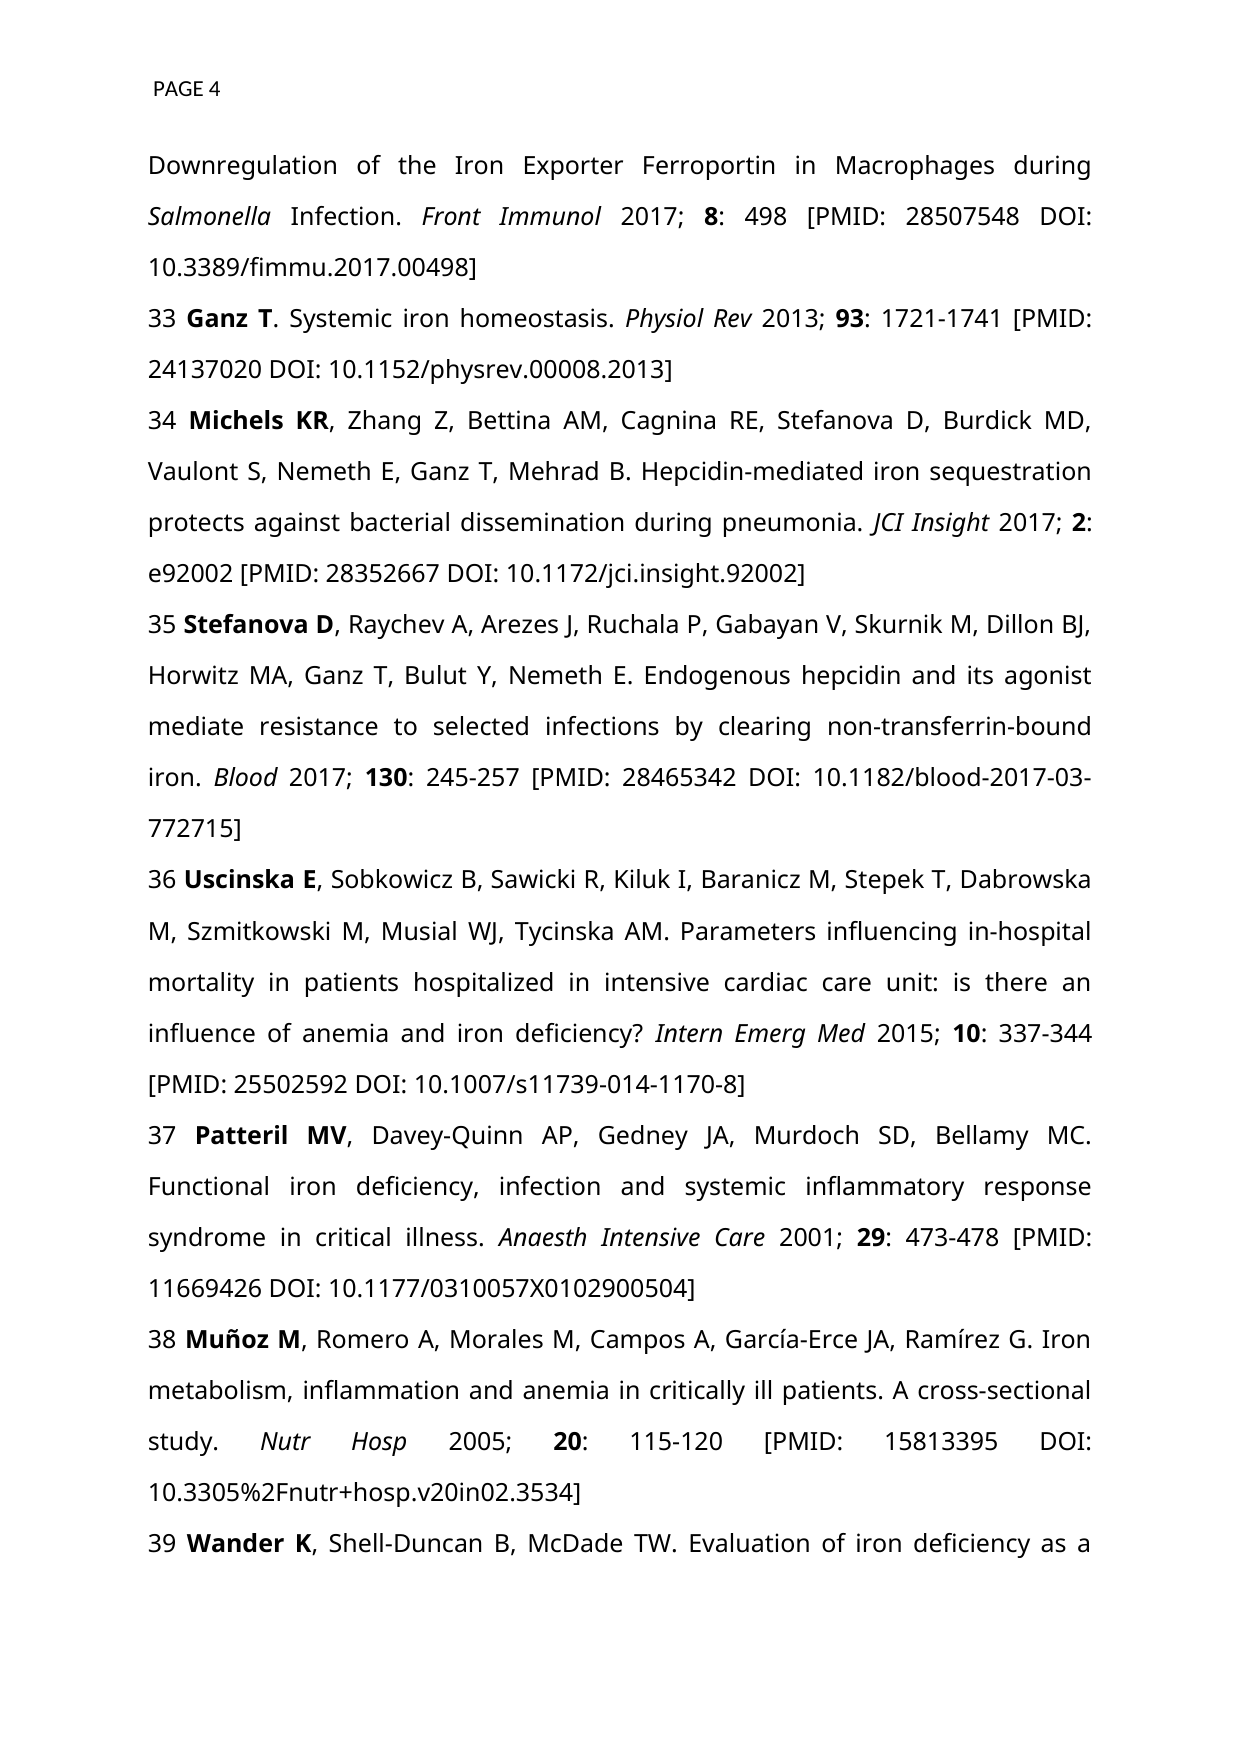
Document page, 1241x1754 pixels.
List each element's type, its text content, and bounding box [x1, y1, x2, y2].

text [148, 1526, 1093, 1560]
text 34 Michels KR, Zhang Z, Bettina AM, Cagnina RE, Stefanova D, Burdick MD, Vaulont S, Nemeth E, Ganz T, Mehrad B. Hepcidin-mediated iron sequestration protects against bacterial dissemination during pneumonia. JCI Insight 2017; 2: e92002 [PMID: 28352667 DOI: 10.1172/jci.insight.92002] [148, 403, 1093, 590]
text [148, 148, 1093, 284]
text 38 Muñoz M, Romero A, Morales M, Campos A, García-Erce JA, Ramírez G. Iron metabolism, inflammation and anemia in critically ill patients. A cross-sectional study. Nutr Hosp 2005; 20: 115-120 [PMID: 15813395 DOI: 10.3305%2Fnutr+hosp.v20in02.3534] [148, 1322, 1093, 1509]
text 37 Patteril MV, Davey-Quinn AP, Gedney JA, Murdoch SD, Bellamy MC. Functional iron deficiency, infection and systemic inflammatory response syndrome in critical illness. Anaesth Intensive Care 2001; 29: 473-478 [PMID: 11669426 DOI: 10.1177/0310057X0102900504] [148, 1117, 1093, 1304]
text 36 Uscinska E, Sobkowicz B, Sawicki R, Kiluk I, Baranicz M, Stepek T, Dabrowska M, Szmitkowski M, Musial WJ, Tycinska AM. Parameters influencing in-hospital mortality in patients hospitalized in intensive cardiac care unit: is there an influence of anemia and iron deficiency? Intern Emerg Med 2015; 10: 337-344 [PMID: 25502592 DOI: 10.1007/s11739-014-1170-8] [148, 862, 1093, 1100]
text 35 Stefanova D, Raychev A, Arezes J, Ruchala P, Gabayan V, Skurnik M, Dillon BJ, Horwitz MA, Ganz T, Bulut Y, Nemeth E. Endogenous hepcidin and its agonist mediate resistance to selected infections by clearing non-transferrin-bound iron. Blood 2017; 130: 245-257 [PMID: 28465342 DOI: 10.1182/blood-2017-03-772715] [148, 607, 1093, 845]
text 33 Ganz T. Systemic iron homeostasis. Physiol Rev 2013; 93: 1721-1741 [PMID: 24137020 DOI: 10.1152/physrev.00008.2013] [148, 301, 1093, 386]
